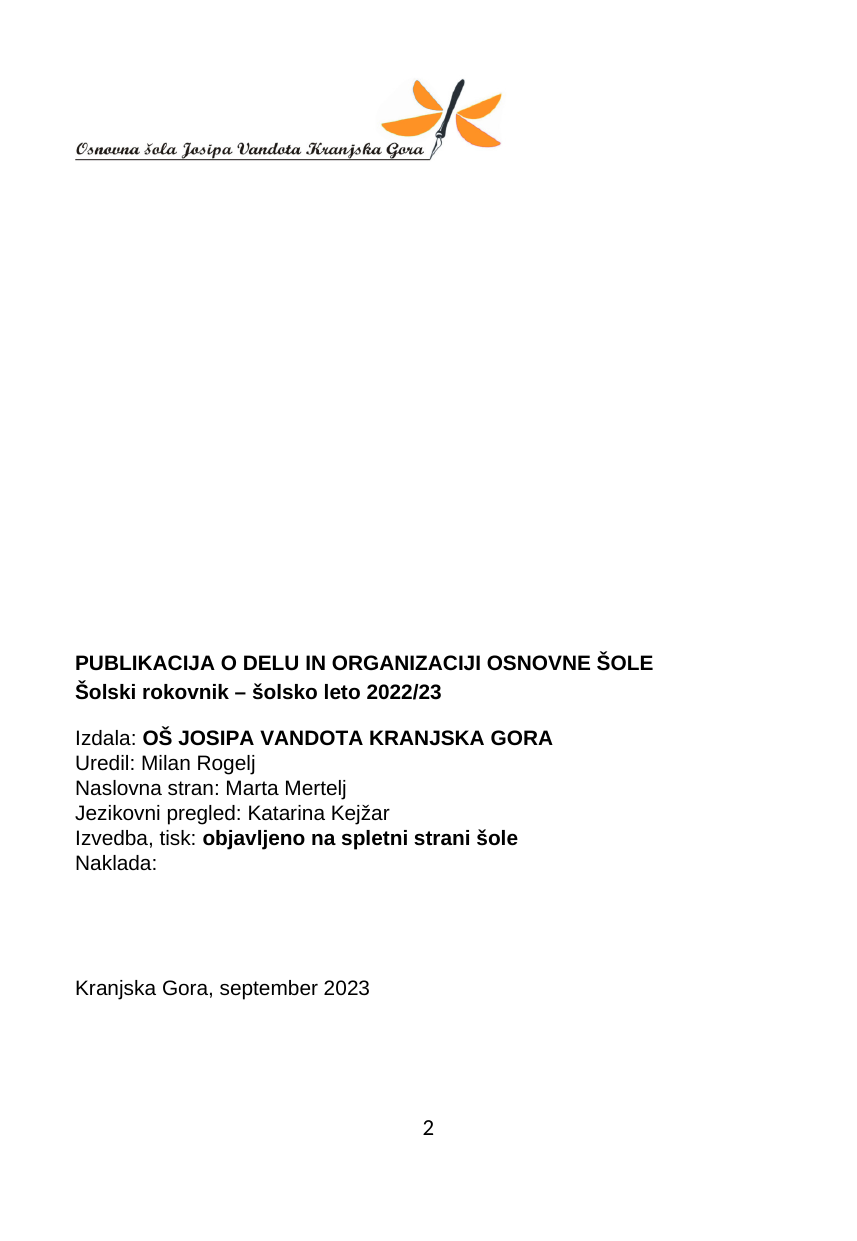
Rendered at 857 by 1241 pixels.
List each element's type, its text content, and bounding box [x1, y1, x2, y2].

text Kranjska Gora, september 2023 [75, 976, 781, 1000]
text Izdala: OŠ JOSIPA VANDOTA KRANJSKA GORA [75, 726, 781, 749]
text Naklada: [75, 851, 781, 874]
text Izvedba, tisk: objavljeno na spletni strani šole [75, 826, 781, 849]
text PUBLIKACIJA O DELU IN ORGANIZACIJI OSNOVNE ŠOLE [75, 651, 781, 675]
text Šolski rokovnik – šolsko leto 2022/23 [75, 679, 781, 703]
text Uredil: Milan Rogelj [75, 751, 781, 774]
text Jezikovni pregled: Katarina Kejžar [75, 801, 781, 824]
picture [75, 70, 519, 162]
text Naslovna stran: Marta Mertelj [75, 776, 781, 799]
